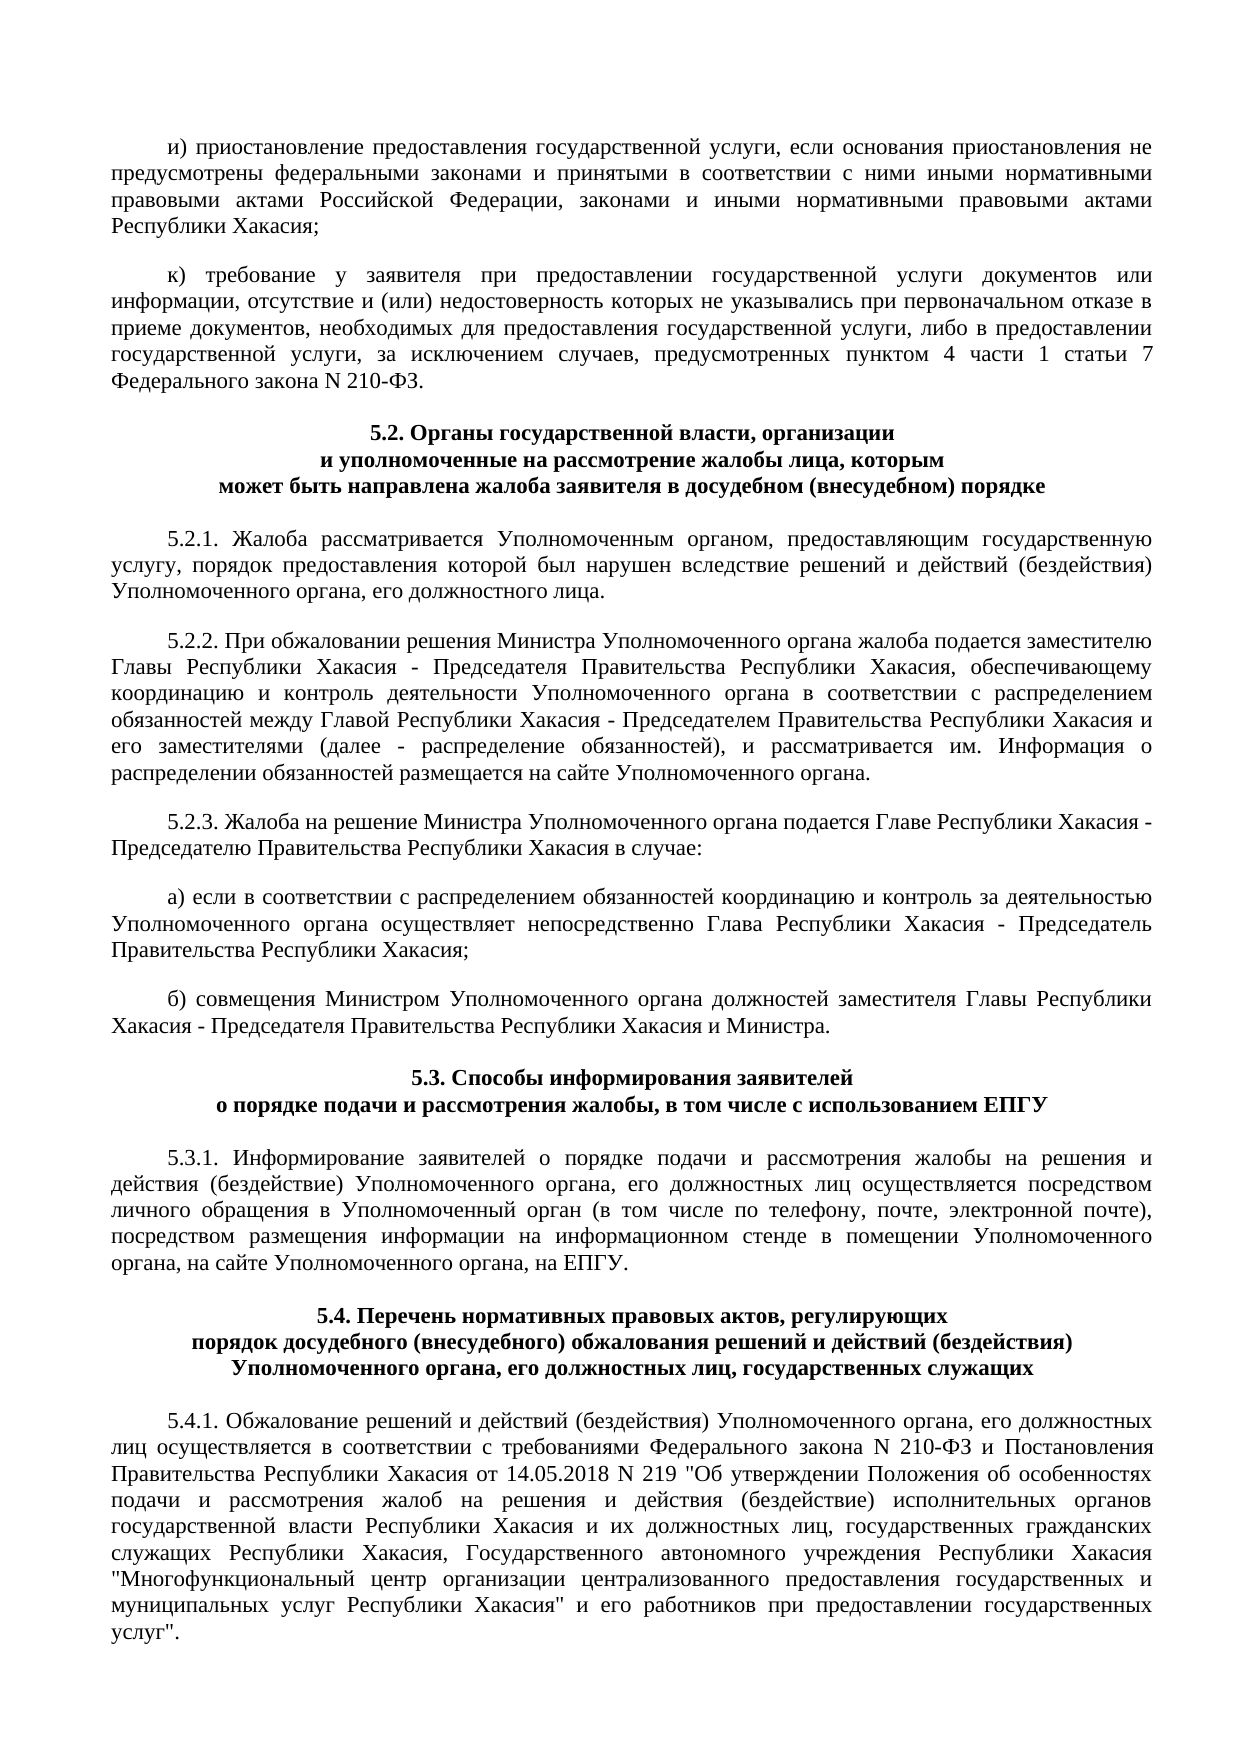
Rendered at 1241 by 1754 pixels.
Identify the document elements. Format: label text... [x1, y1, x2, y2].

title Уполномоченного органа, его должностных лиц, государственных служащих [111, 1354, 1154, 1381]
title и уполномоченные на рассмотрение жалобы лица, которым [111, 446, 1154, 472]
title 5.2. Органы государственной власти, организации [111, 419, 1154, 446]
text 5.2.2. При обжаловании решения Министра Уполномоченного органа жалоба подается заместителю Главы Республики Хакасия - Председателя Правительства Республики Хакасия, обеспечивающему координацию и контроль деятельности Уполномоченного органа в соответствии с распределением обязанностей между Главой Республики Хакасия - Председателем Правительства Республики Хакасия и его заместителями (далее - распределение обязанностей), и рассматривается им. Информация о распределении обязанностей размещается на сайте Уполномоченного органа. [111, 627, 1154, 785]
text 5.2.1. Жалоба рассматривается Уполномоченным органом, предоставляющим государственную услугу, порядок предоставления которой был нарушен вследствие решений и действий (бездействия) Уполномоченного органа, его должностного лица. [111, 525, 1154, 604]
text б) совмещения Министром Уполномоченного органа должностей заместителя Главы Республики Хакасия - Председателя Правительства Республики Хакасия и Министра. [111, 985, 1154, 1038]
title о порядке подачи и рассмотрения жалобы, в том числе с использованием ЕПГУ [111, 1091, 1154, 1117]
text 5.3.1. Информирование заявителей о порядке подачи и рассмотрения жалобы на решения и действия (бездействие) Уполномоченного органа, его должностных лиц осуществляется посредством личного обращения в Уполномоченный орган (в том числе по телефону, почте, электронной почте), посредством размещения информации на информационном стенде в помещении Уполномоченного органа, на сайте Уполномоченного органа, на ЕПГУ. [111, 1143, 1154, 1275]
text а) если в соответствии с распределением обязанностей координацию и контроль за деятельностью Уполномоченного органа осуществляет непосредственно Глава Республики Хакасия - Председатель Правительства Республики Хакасия; [111, 883, 1154, 962]
text к) требование у заявителя при предоставлении государственной услуги документов или информации, отсутствие и (или) недостоверность которых не указывались при первоначальном отказе в приеме документов, необходимых для предоставления государственной услуги, либо в предоставлении государственной услуги, за исключением случаев, предусмотренных пунктом 4 части 1 статьи 7 Федерального закона N 210-ФЗ. [111, 261, 1154, 393]
title 5.3. Способы информирования заявителей [111, 1064, 1154, 1091]
text и) приостановление предоставления государственной услуги, если основания приостановления не предусмотрены федеральными законами и принятыми в соответствии с ними иными нормативными правовыми актами Российской Федерации, законами и иными нормативными правовыми актами Республики Хакасия; [111, 133, 1154, 238]
title может быть направлена жалоба заявителя в досудебном (внесудебном) порядке [111, 472, 1154, 498]
title 5.4. Перечень нормативных правовых актов, регулирующих [111, 1302, 1154, 1328]
text 5.4.1. Обжалование решений и действий (бездействия) Уполномоченного органа, его должностных лиц осуществляется в соответствии с требованиями Федерального закона N 210-ФЗ и Постановления Правительства Республики Хакасия от 14.05.2018 N 219 "Об утверждении Положения об особенностях подачи и рассмотрения жалоб на решения и действия (бездействие) исполнительных органов государственной власти Республики Хакасия и их должностных лиц, государственных гражданских служащих Республики Хакасия, Государственного автономного учреждения Республики Хакасия "Многофункциональный центр организации централизованного предоставления государственных и муниципальных услуг Республики Хакасия" и его работников при предоставлении государственных услуг". [111, 1407, 1154, 1644]
title порядок досудебного (внесудебного) обжалования решений и действий (бездействия) [111, 1328, 1154, 1354]
text 5.2.3. Жалоба на решение Министра Уполномоченного органа подается Главе Республики Хакасия - Председателю Правительства Республики Хакасия в случае: [111, 808, 1154, 861]
